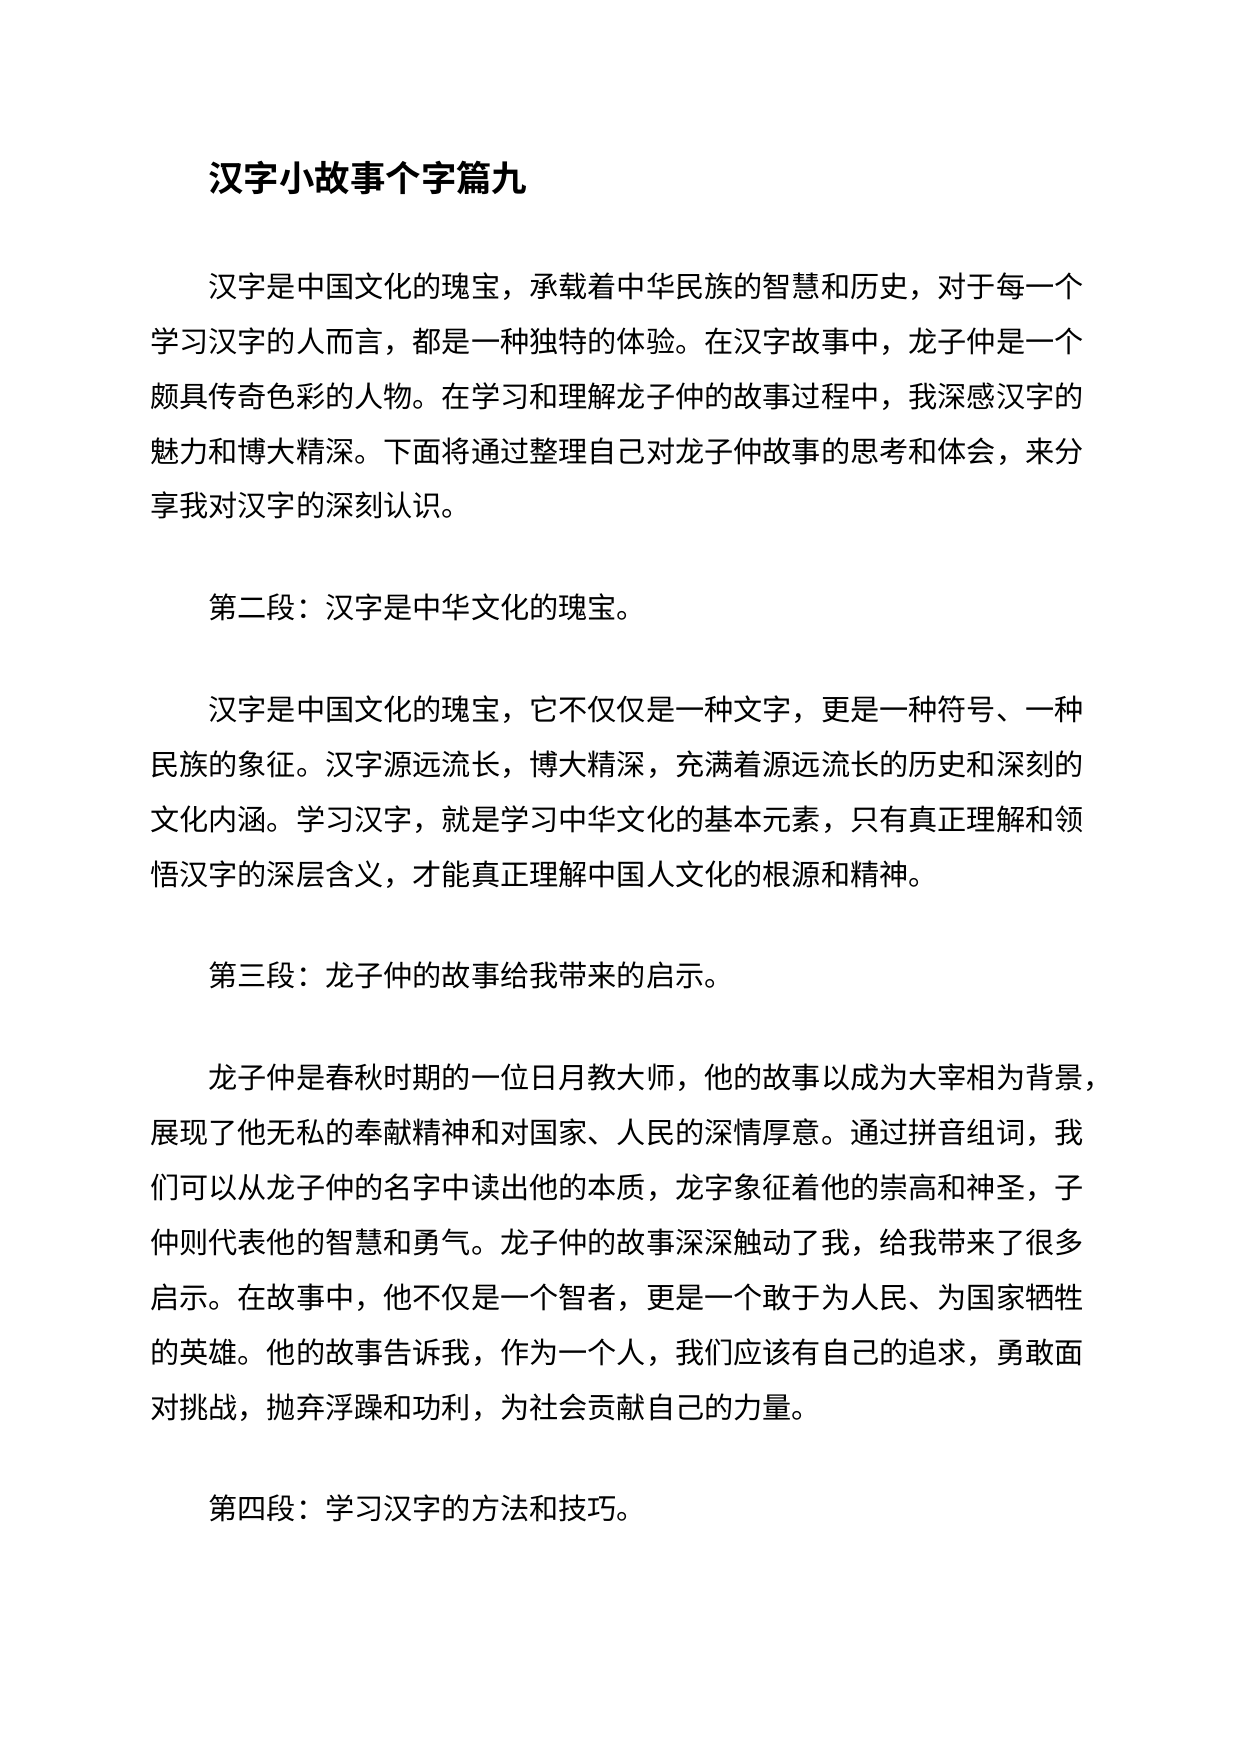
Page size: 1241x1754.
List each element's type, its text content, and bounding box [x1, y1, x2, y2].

text 汉字是中国文化的瑰宝，承载着中华民族的智慧和历史，对于每一个学习汉字的人而言，都是一种独特的体验。在汉字故事中，龙子仲是一个颇具传奇色彩的人物。在学习和理解龙子仲的故事过程中，我深感汉字的魅力和博大精深。下面将通过整理自己对龙子仲故事的思考和体会，来分享我对汉字的深刻认识。 [150, 263, 1090, 525]
text 第四段：学习汉字的方法和技巧。 [150, 1486, 1090, 1528]
text 汉字小故事个字篇九 [150, 150, 1090, 201]
text 第三段：龙子仲的故事给我带来的启示。 [150, 953, 1090, 995]
text 第二段：汉字是中华文化的瑰宝。 [150, 585, 1090, 627]
text 龙子仲是春秋时期的一位日月教大师，他的故事以成为大宰相为背景，展现了他无私的奉献精神和对国家、人民的深情厚意。通过拼音组词，我们可以从龙子仲的名字中读出他的本质，龙字象征着他的崇高和神圣，子仲则代表他的智慧和勇气。龙子仲的故事深深触动了我，给我带来了很多启示。在故事中，他不仅是一个智者，更是一个敢于为人民、为国家牺牲的英雄。他的故事告诉我，作为一个人，我们应该有自己的追求，勇敢面对挑战，抛弃浮躁和功利，为社会贡献自己的力量。 [150, 1055, 1090, 1426]
text 汉字是中国文化的瑰宝，它不仅仅是一种文字，更是一种符号、一种民族的象征。汉字源远流长，博大精深，充满着源远流长的历史和深刻的文化内涵。学习汉字，就是学习中华文化的基本元素，只有真正理解和领悟汉字的深层含义，才能真正理解中国人文化的根源和精神。 [150, 687, 1090, 893]
